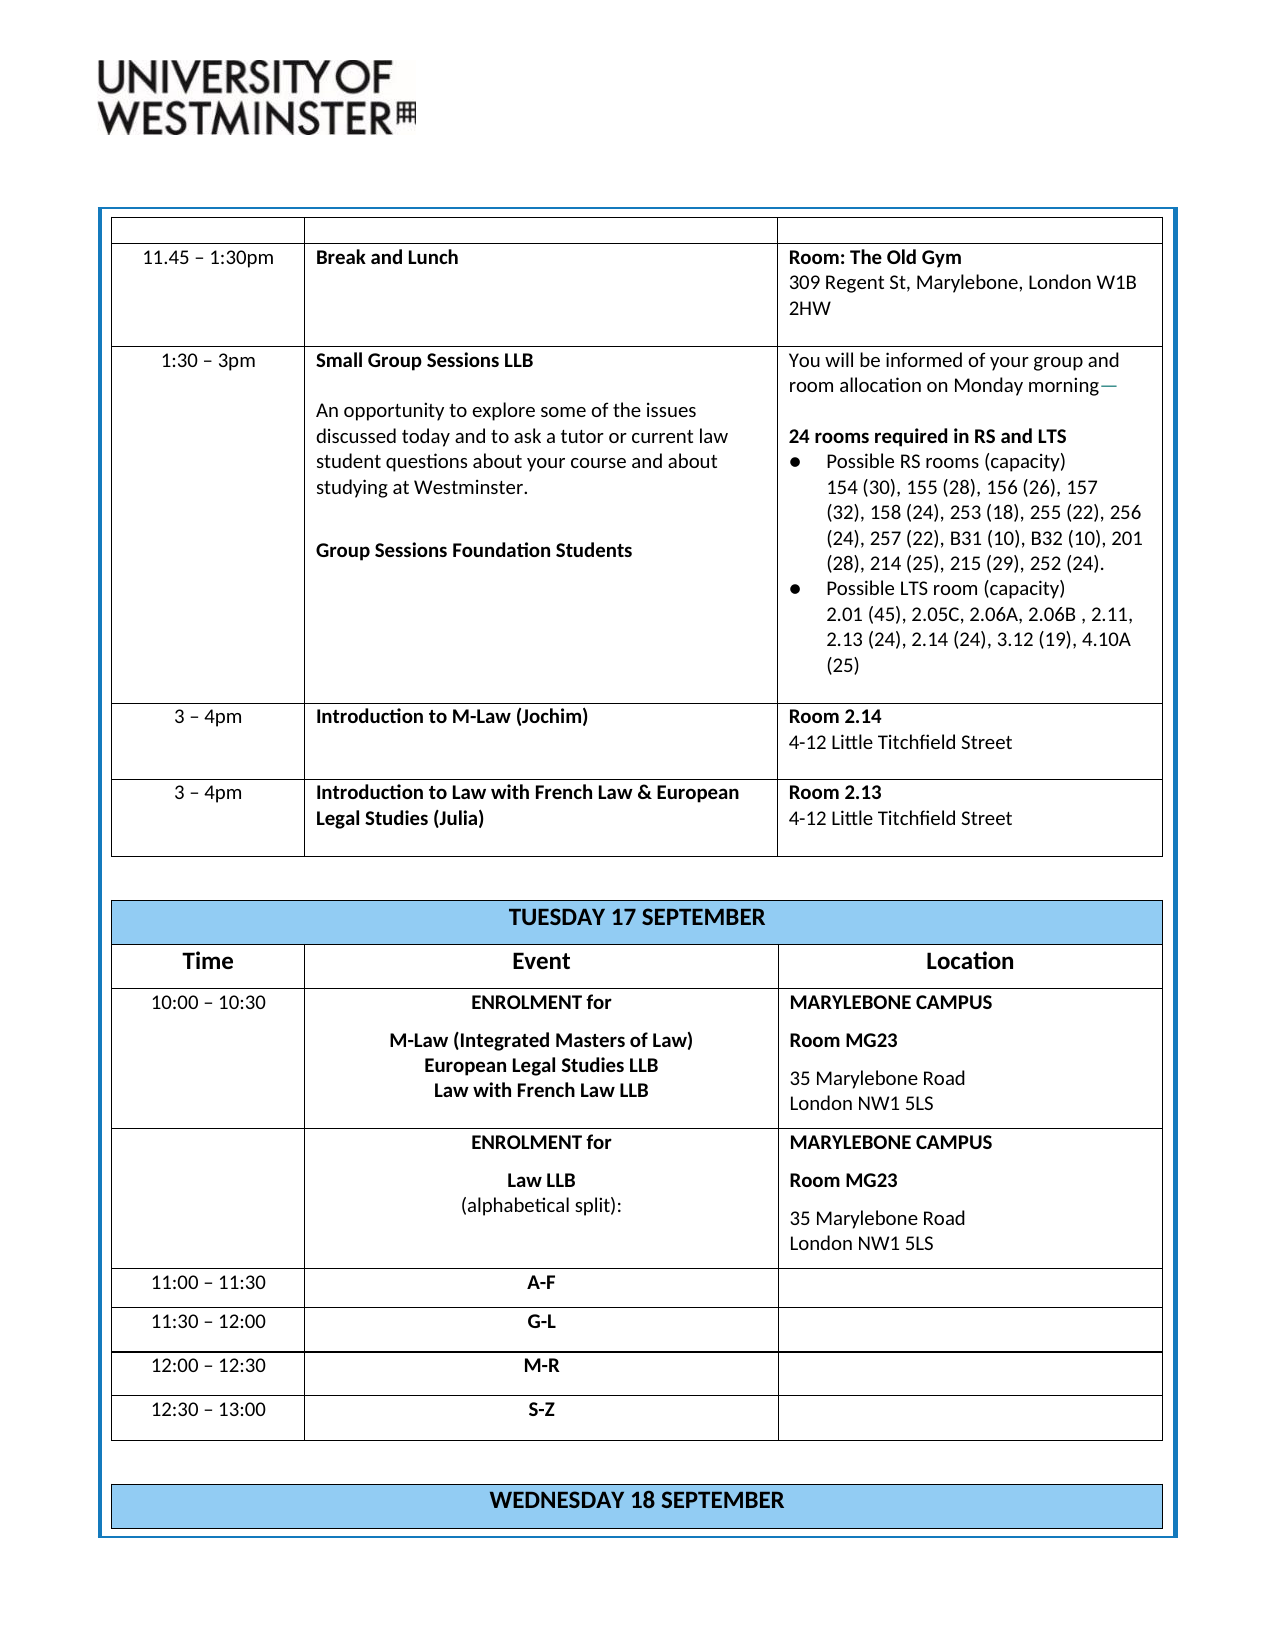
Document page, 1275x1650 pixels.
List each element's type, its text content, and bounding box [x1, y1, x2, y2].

picture [97, 60, 416, 135]
